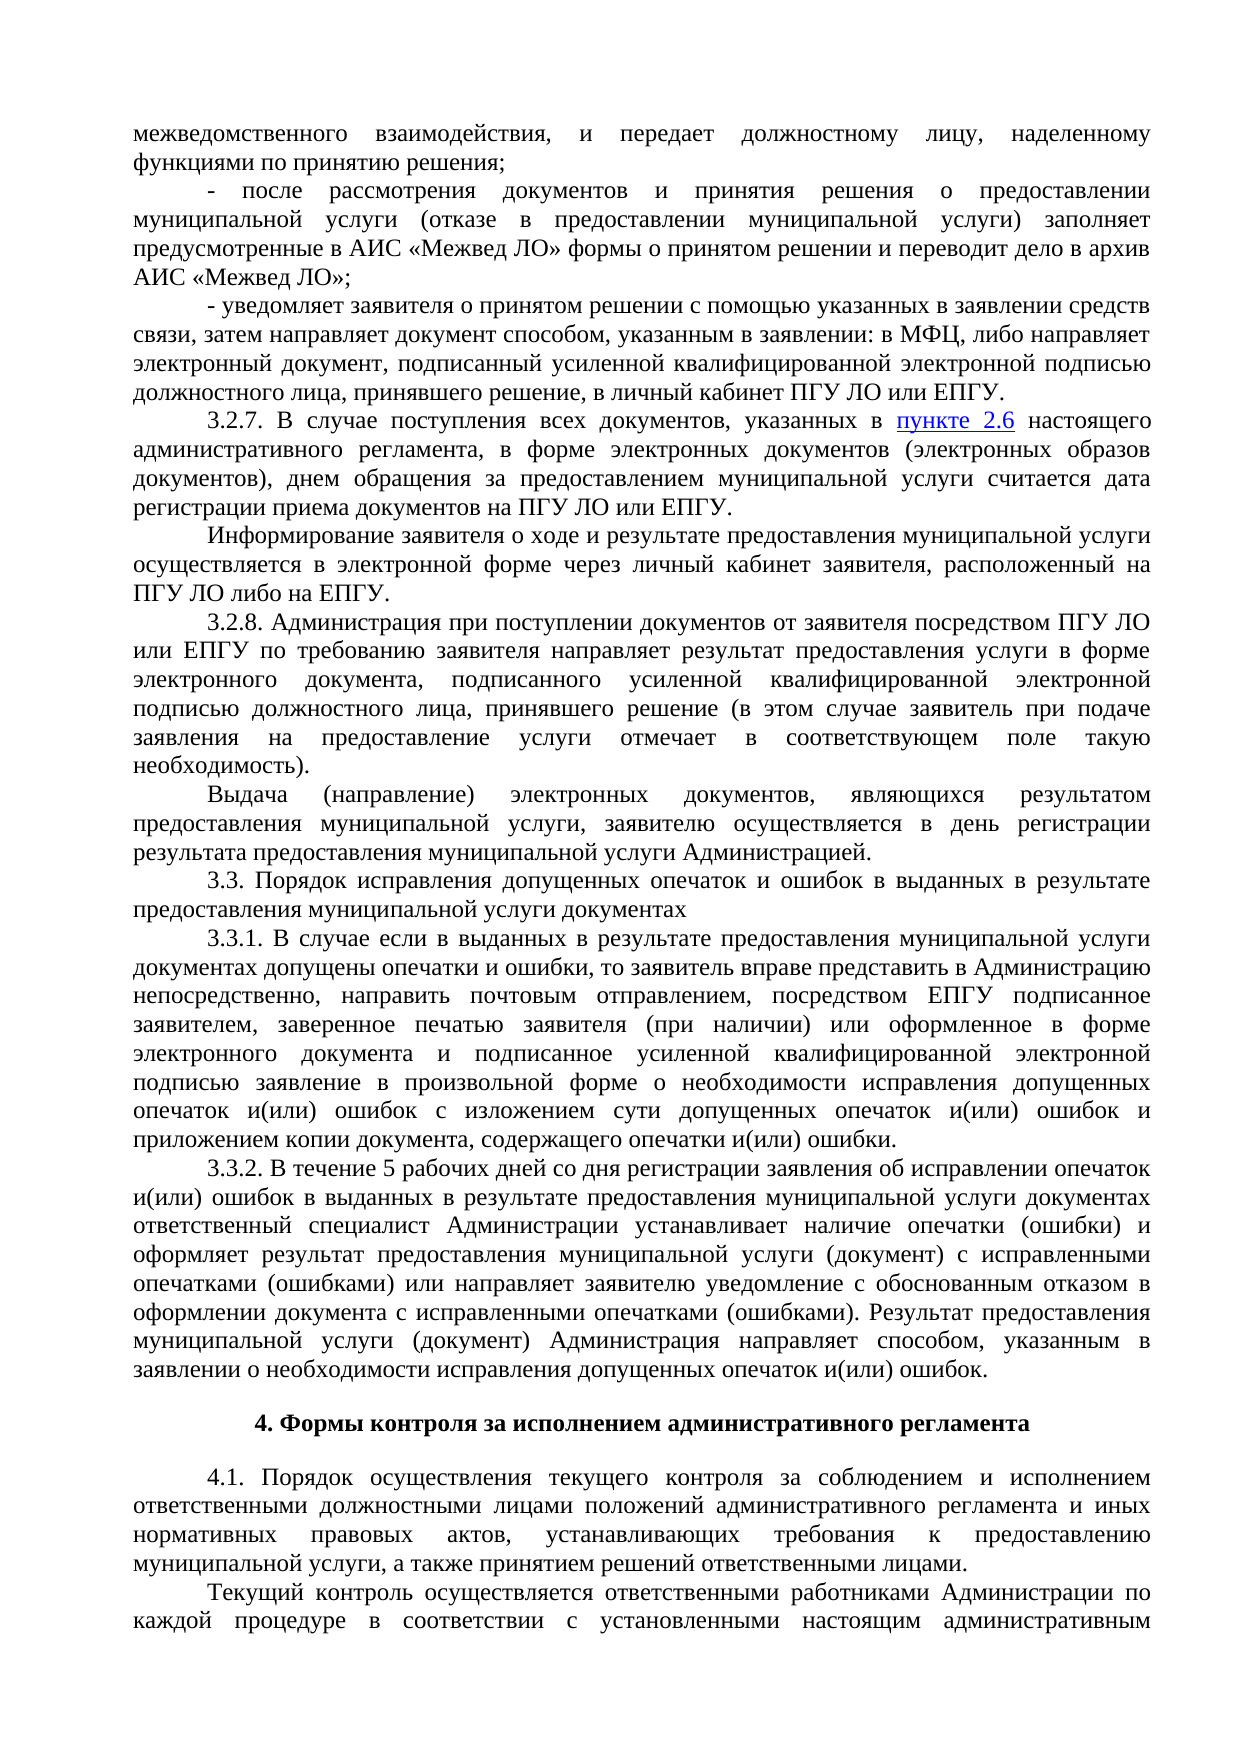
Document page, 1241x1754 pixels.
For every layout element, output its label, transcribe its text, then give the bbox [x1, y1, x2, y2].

text 4.1. Порядок осуществления текущего контроля за соблюдением и исполнением ответственными должностными лицами положений административного регламента и иных нормативных правовых актов, устанавливающих требования к предоставлению муниципальной услуги, а также принятием решений ответственными лицами. [133, 1462, 1152, 1577]
text 3.3.1. В случае если в выданных в результате предоставления муниципальной услуги документах допущены опечатки и ошибки, то заявитель вправе представить в Администрацию непосредственно, направить почтовым отправлением, посредством ЕПГУ подписанное заявителем, заверенное печатью заявителя (при наличии) или оформленное в форме электронного документа и подписанное усиленной квалифицированной электронной подписью заявление в произвольной форме о необходимости исправления допущенных опечаток и(или) ошибок с изложением сути допущенных опечаток и(или) ошибок и приложением копии документа, содержащего опечатки и(или) ошибки. [133, 923, 1152, 1153]
text 3.2.7. В случае поступления всех документов, указанных в пункте 2.6 настоящего административного регламента, в форме электронных документов (электронных образов документов), днем обращения за предоставлением муниципальной услуги считается дата регистрации приема документов на ПГУ ЛО или ЕПГУ. [133, 406, 1152, 521]
text Выдача (направление) электронных документов, являющихся результатом предоставления муниципальной услуги, заявителю осуществляется в день регистрации результата предоставления муниципальной услуги Администрацией. [133, 779, 1152, 866]
text 3.3.2. В течение 5 рабочих дней со дня регистрации заявления об исправлении опечаток и(или) ошибок в выданных в результате предоставления муниципальной услуги документах ответственный специалист Администрации устанавливает наличие опечатки (ошибки) и оформляет результат предоставления муниципальной услуги (документ) с исправленными опечатками (ошибками) или направляет заявителю уведомление с обоснованным отказом в оформлении документа с исправленными опечатками (ошибками). Результат предоставления муниципальной услуги (документ) Администрация направляет способом, указанным в заявлении о необходимости исправления допущенных опечаток и(или) ошибок. [133, 1153, 1152, 1383]
text - уведомляет заявителя о принятом решении с помощью указанных в заявлении средств связи, затем направляет документ способом, указанным в заявлении: в МФЦ, либо направляет электронный документ, подписанный усиленной квалифицированной электронной подписью должностного лица, принявшего решение, в личный кабинет ПГУ ЛО или ЕПГУ. [133, 291, 1152, 406]
text Информирование заявителя о ходе и результате предоставления муниципальной услуги осуществляется в электронной форме через личный кабинет заявителя, расположенный на ПГУ ЛО либо на ЕПГУ. [133, 521, 1152, 607]
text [133, 118, 1152, 176]
text 3.3. Порядок исправления допущенных опечаток и ошибок в выданных в результате предоставления муниципальной услуги документах [133, 866, 1152, 923]
text - после рассмотрения документов и принятия решения о предоставлении муниципальной услуги (отказе в предоставлении муниципальной услуги) заполняет предусмотренные в АИС «Межвед ЛО» формы о принятом решении и переводит дело в архив АИС «Межвед ЛО»; [133, 176, 1152, 291]
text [133, 1577, 1152, 1634]
text 3.2.8. Администрация при поступлении документов от заявителя посредством ПГУ ЛО или ЕПГУ по требованию заявителя направляет результат предоставления услуги в форме электронного документа, подписанного усиленной квалифицированной электронной подписью должностного лица, принявшего решение (в этом случае заявитель при подаче заявления на предоставление услуги отмечает в соответствующем поле такую необходимость). [133, 607, 1152, 779]
text 4. Формы контроля за исполнением административного регламента [133, 1408, 1152, 1437]
